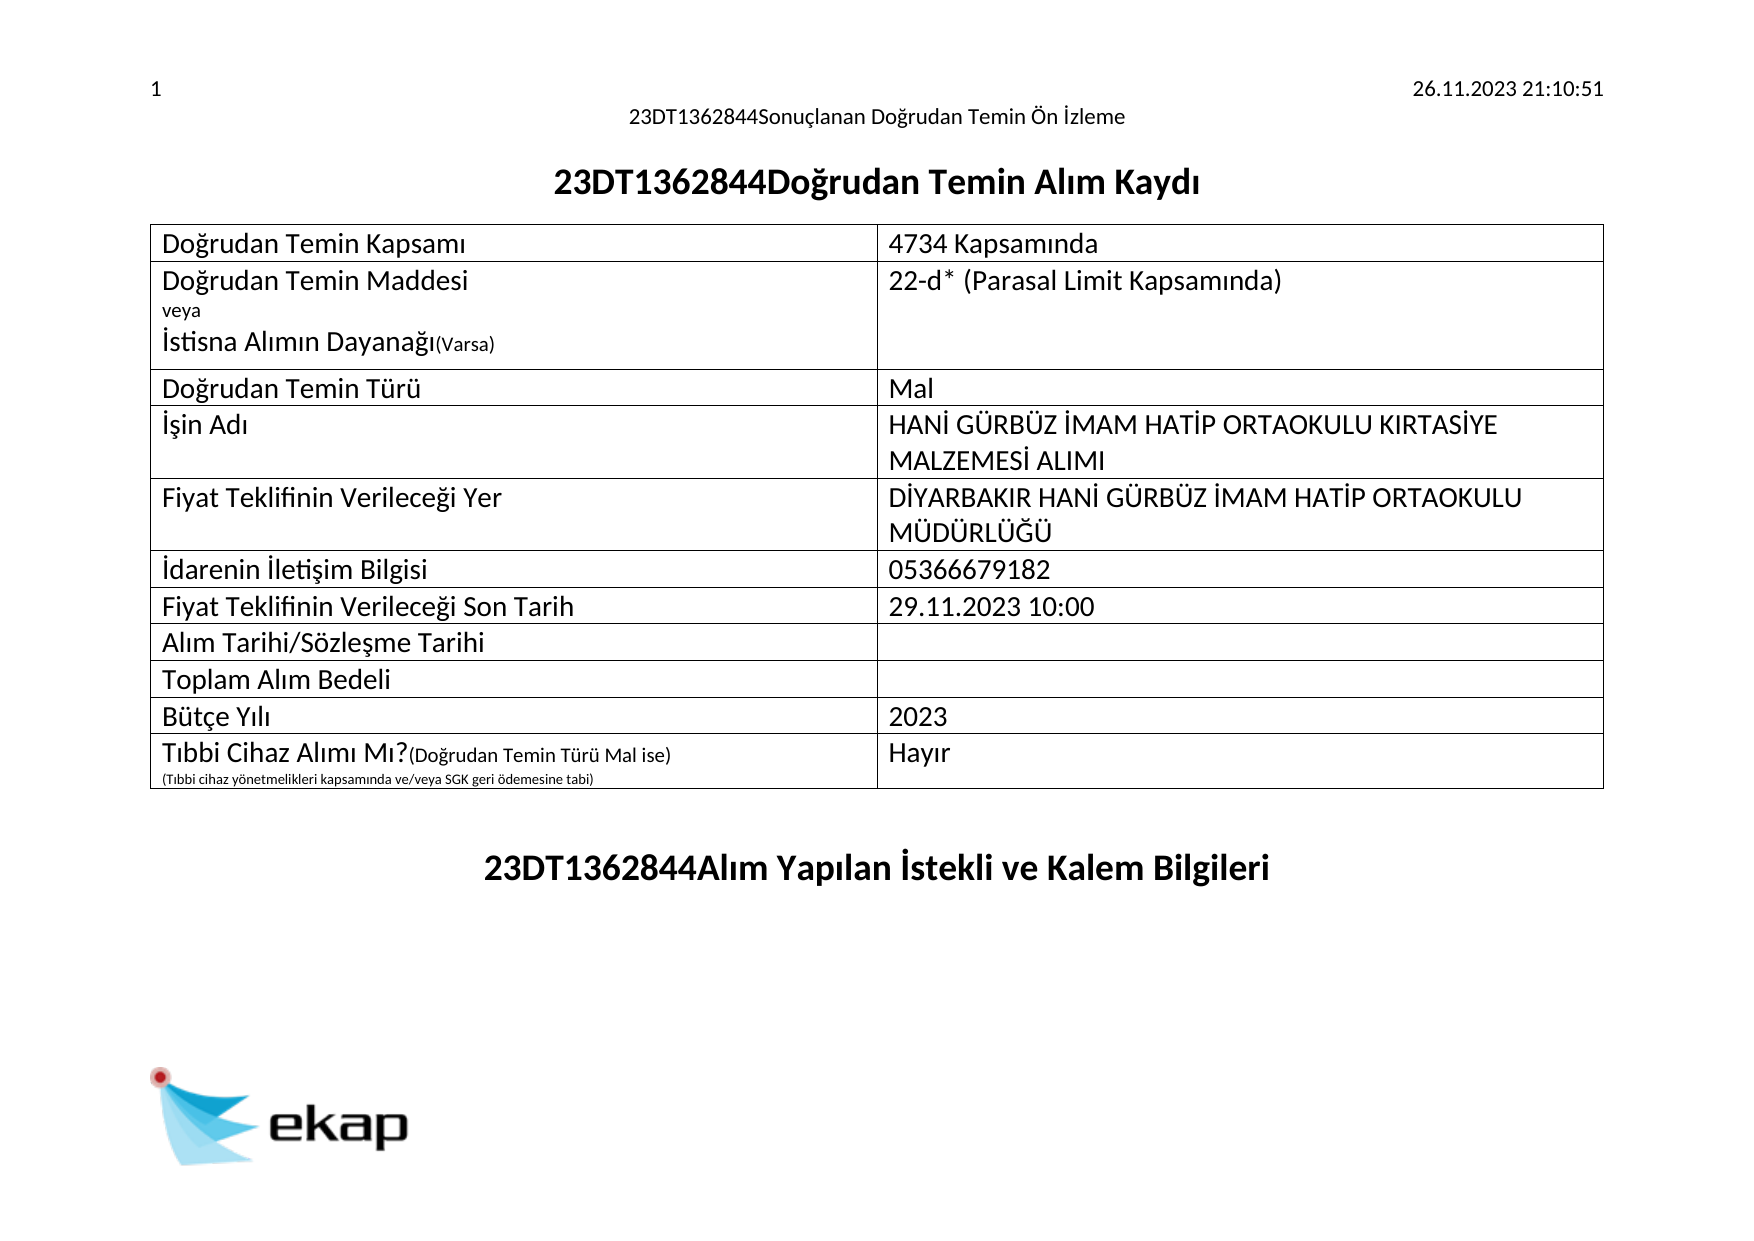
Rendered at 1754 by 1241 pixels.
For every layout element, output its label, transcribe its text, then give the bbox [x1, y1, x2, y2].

table_cell HANİ GÜRBÜZ İMAM HATİP ORTAOKULU KIRTASİYE MALZEMESİ ALIMI [878, 406, 1603, 478]
table_cell Tıbbi Cihaz Alımı Mı?(Doğrudan Temin Türü Mal ise) (Tıbbi cihaz yönetmelikleri kapsamında ve/veya SGK geri ödemesine tabi) [151, 734, 877, 788]
text 23DT1362844Alım Yapılan İstekli ve Kalem Bilgileri [150, 844, 1604, 890]
table_cell [878, 661, 1603, 697]
table_cell İşin Adı [151, 406, 877, 478]
table_cell 2023 [878, 698, 1603, 733]
table_cell 05366679182 [878, 551, 1603, 587]
table_cell Bütçe Yılı [151, 698, 877, 733]
text 23DT1362844Doğrudan Temin Alım Kaydı [150, 158, 1604, 204]
table_cell Hayır [878, 734, 1603, 788]
table_cell Fiyat Teklifinin Verileceği Son Tarih [151, 588, 877, 623]
table_cell DİYARBAKIR HANİ GÜRBÜZ İMAM HATİP ORTAOKULU MÜDÜRLÜĞÜ [878, 479, 1603, 550]
table_cell Doğrudan Temin Türü [151, 370, 877, 405]
table_cell İdarenin İletişim Bilgisi [151, 551, 877, 587]
table_cell Toplam Alım Bedeli [151, 661, 877, 697]
picture [150, 1067, 418, 1167]
table_cell 29.11.2023 10:00 [878, 588, 1603, 623]
table_cell [878, 624, 1603, 660]
table_header 4734 Kapsamında [878, 225, 1603, 261]
table_cell Alım Tarihi/Sözleşme Tarihi [151, 624, 877, 660]
table_cell Mal [878, 370, 1603, 405]
table_cell 22-d* (Parasal Limit Kapsamında) [878, 262, 1603, 369]
table_cell Fiyat Teklifinin Verileceği Yer [151, 479, 877, 550]
table_header Doğrudan Temin Kapsamı [151, 225, 877, 261]
table_cell Doğrudan Temin Maddesi veya İstisna Alımın Dayanağı(Varsa) [151, 262, 877, 369]
